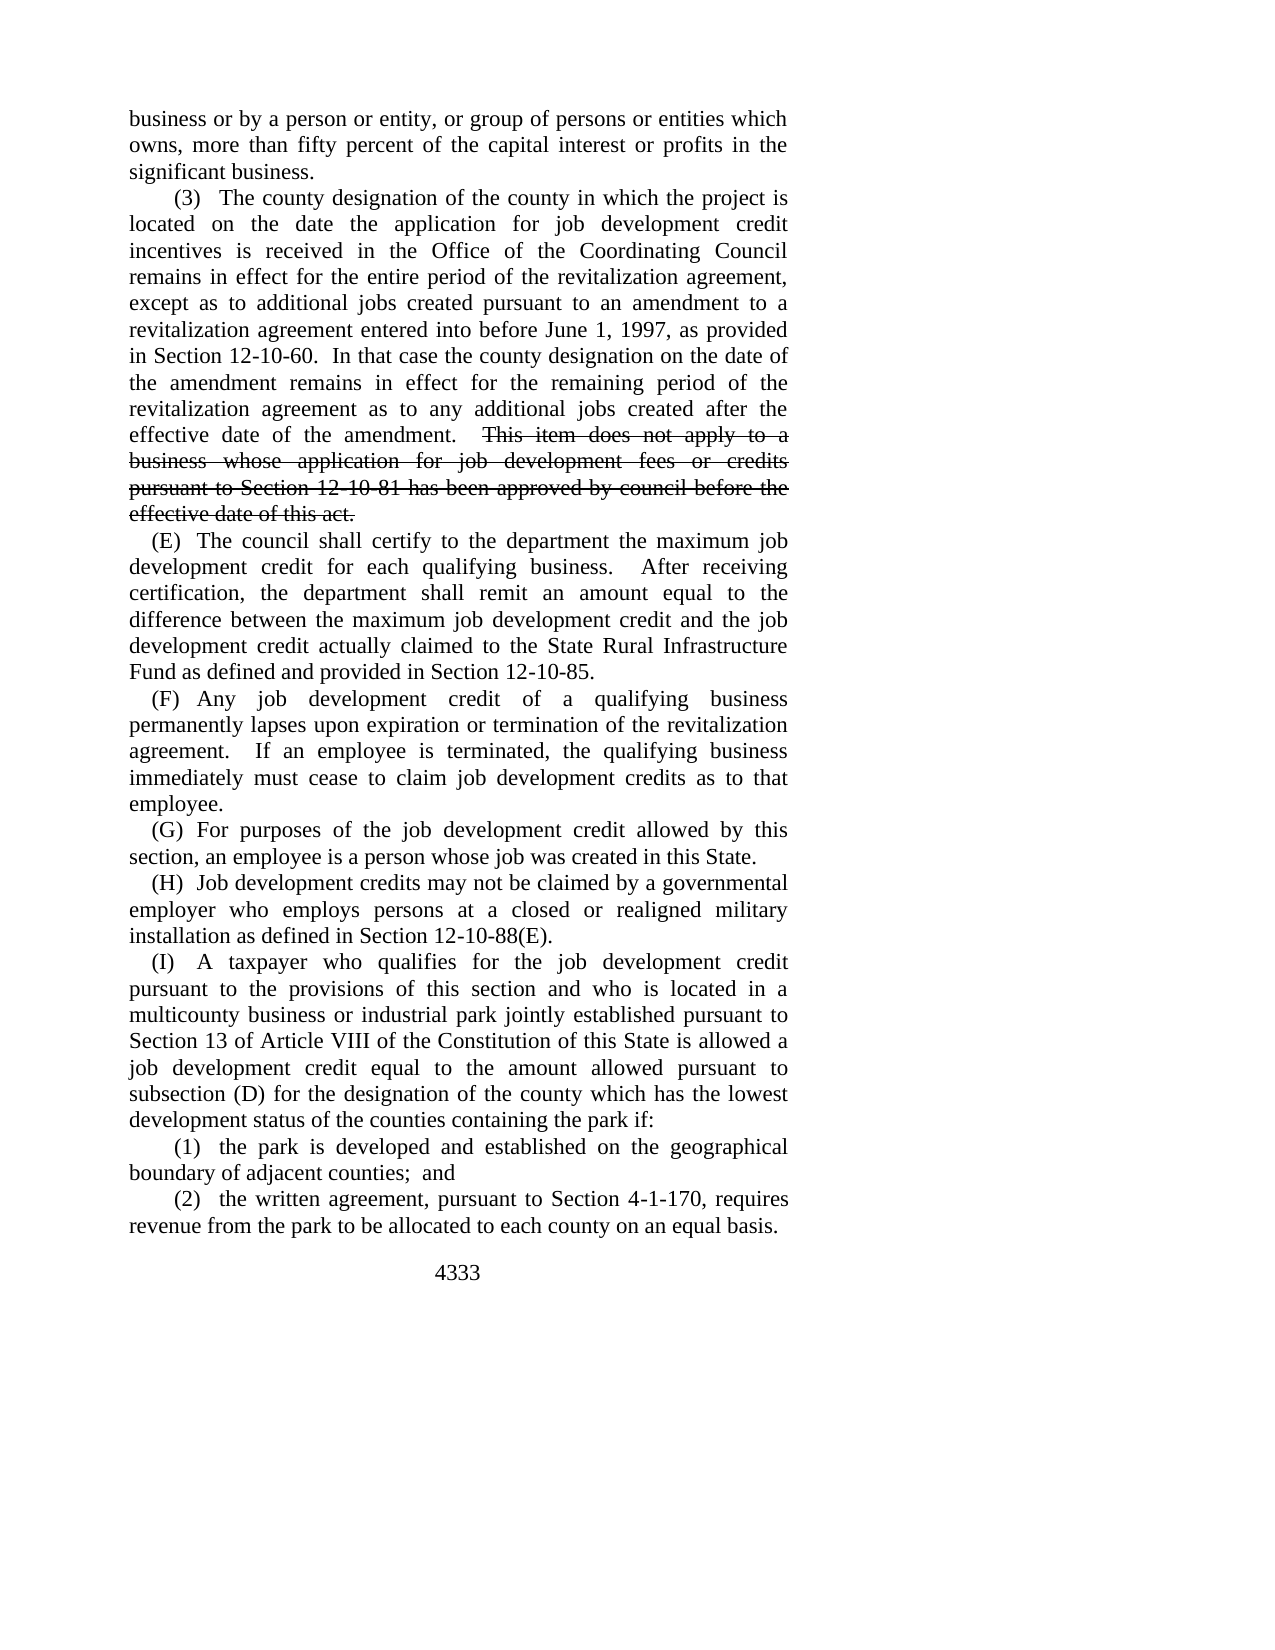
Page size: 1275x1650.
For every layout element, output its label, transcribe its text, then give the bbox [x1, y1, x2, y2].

text (E) The council shall certify to the department the maximum job development credit for each qualifying business. After receiving certification, the department shall remit an amount equal to the difference between the maximum job development credit and the job development credit actually claimed to the State Rural Infrastructure Fund as defined and provided in Section 12-10-85. [129, 527, 789, 685]
text (1) the park is developed and established on the geographical boundary of adjacent counties; and [129, 1133, 789, 1186]
text (G) For purposes of the job development credit allowed by this section, an employee is a person whose job was created in this State. [129, 817, 789, 869]
text (H) Job development credits may not be claimed by a governmental employer who employs persons at a closed or realigned military installation as defined in Section 12-10-88(E). [129, 869, 789, 948]
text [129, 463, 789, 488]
text (I) A taxpayer who qualifies for the job development credit pursuant to the provisions of this section and who is located in a multicounty business or industrial park jointly established pursuant to Section 13 of Article VIII of the Constitution of this State is allowed a job development credit equal to the amount allowed pursuant to subsection (D) for the designation of the county which has the lowest development status of the counties containing the park if: [129, 948, 789, 1133]
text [129, 105, 789, 184]
text (2) the written agreement, pursuant to Section 4-1-170, requires revenue from the park to be allocated to each county on an equal basis. [129, 1186, 789, 1238]
text (F) Any job development credit of a qualifying business permanently lapses upon expiration or termination of the revitalization agreement. If an employee is terminated, the qualifying business immediately must cease to claim job development credits as to that employee. [129, 685, 789, 817]
text (3) The county designation of the county in which the project is located on the date the application for job development credit incentives is received in the Office of the Coordinating Council remains in effect for the entire period of the revitalization agreement, except as to additional jobs created pursuant to an amendment to a revitalization agreement entered into before June 1, 1997, as provided in Section 12-10-60. In that case the county designation on the date of the amendment remains in effect for the remaining period of the revitalization agreement as to any additional jobs created after the effective date of the amendment. This item does not apply to a business whose application for job development fees or credits pursuant to Section 12-10-81 has been approved by council before the effective date of this act. [129, 184, 789, 462]
